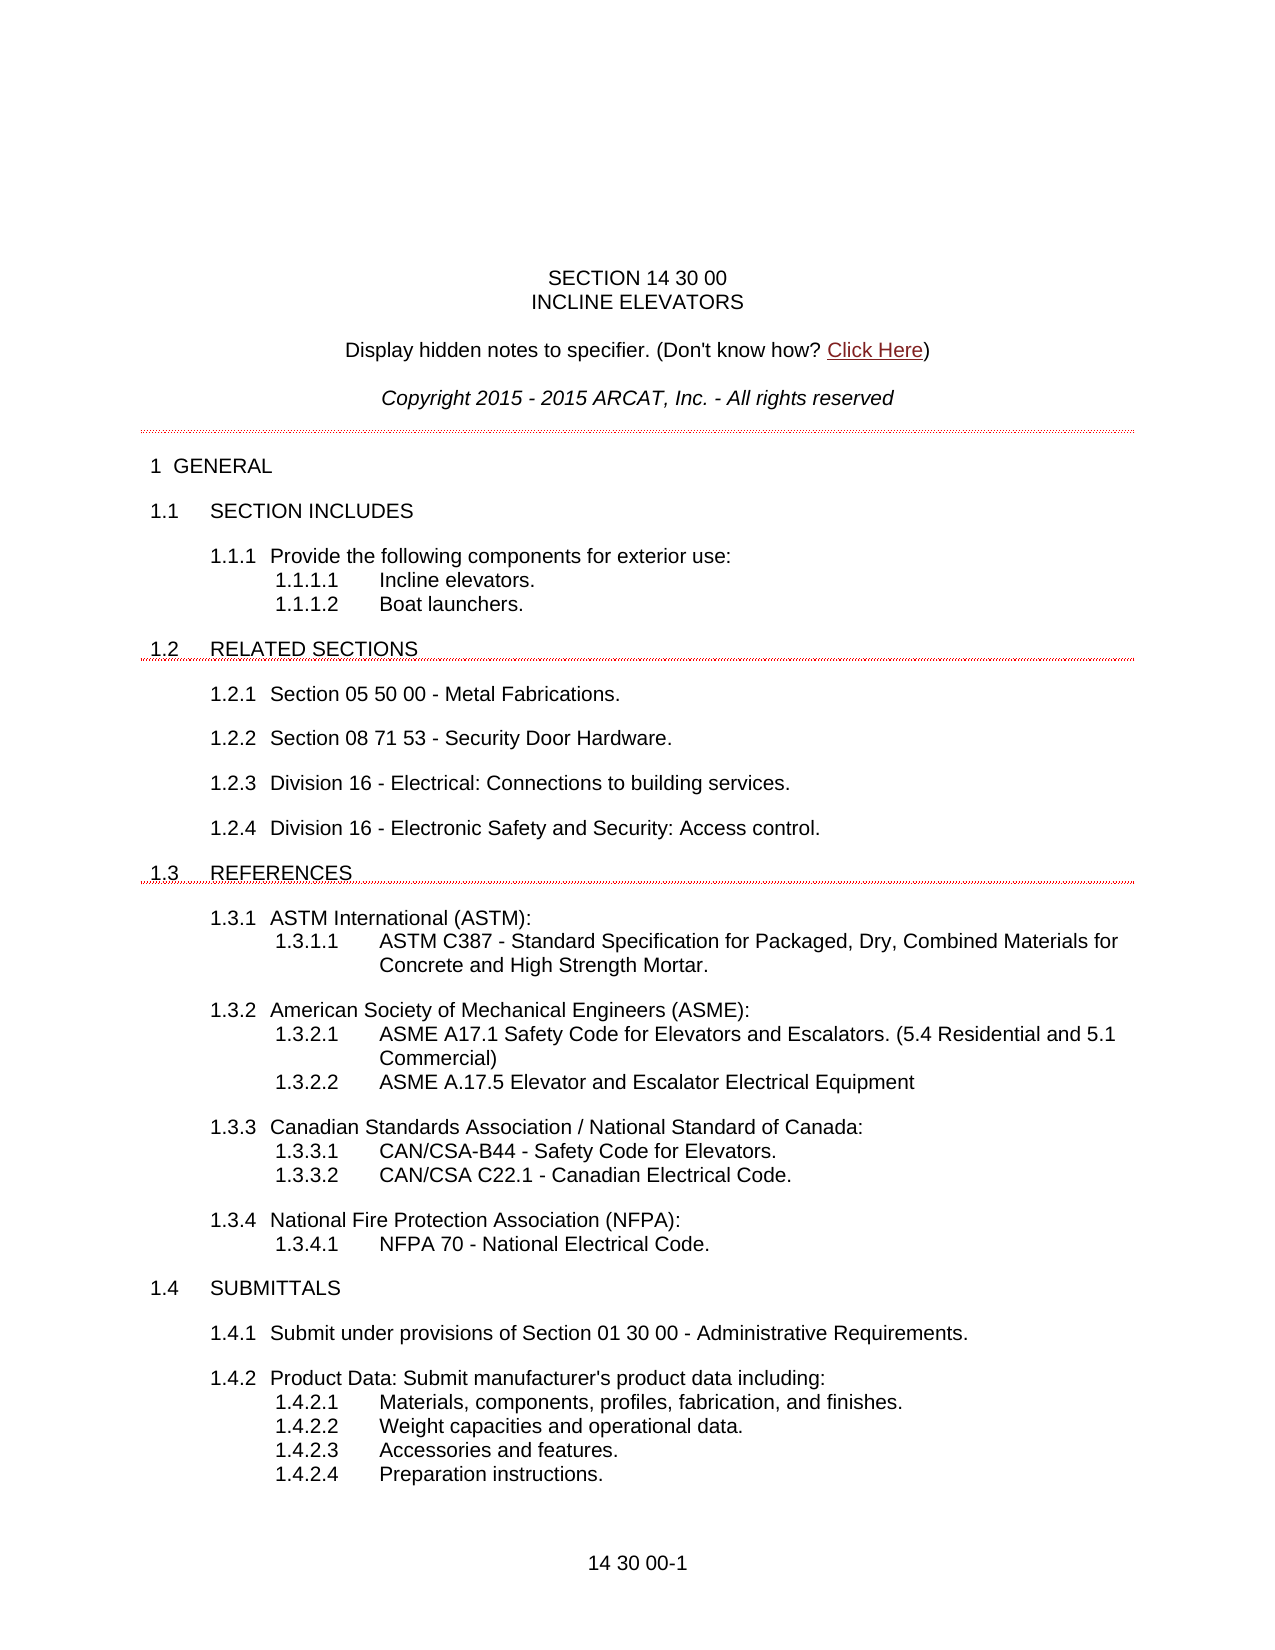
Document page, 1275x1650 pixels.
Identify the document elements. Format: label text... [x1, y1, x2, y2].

list ASTM International (ASTM): [210, 905, 1125, 929]
list ASME A.17.5 Elevator and Escalator Electrical Equipment [275, 1070, 1125, 1094]
title INCLINE ELEVATORS [150, 290, 1125, 314]
list SECTION INCLUDES [150, 499, 1125, 523]
list Preparation instructions. [275, 1462, 1125, 1486]
title Display hidden notes to specifier. (Don't know how? Click Here) [150, 338, 1125, 362]
list CAN/CSA C22.1 - Canadian Electrical Code. [275, 1163, 1125, 1187]
list NFPA 70 - National Electrical Code. [275, 1231, 1125, 1255]
list Provide the following components for exterior use: [210, 544, 1125, 568]
list Section 05 50 00 - Metal Fabrications. [210, 681, 1125, 705]
title Copyright 2015 - 2015 ARCAT, Inc. - All rights reserved [150, 386, 1125, 409]
list American Society of Mechanical Engineers (ASME): [210, 998, 1125, 1022]
list GENERAL [150, 454, 1125, 478]
title SECTION 14 30 00 [150, 266, 1125, 290]
list Submit under provisions of Section 01 30 00 - Administrative Requirements. [210, 1321, 1125, 1345]
list Section 08 71 53 - Security Door Hardware. [210, 726, 1125, 750]
list National Fire Protection Association (NFPA): [210, 1207, 1125, 1231]
list Division 16 - Electrical: Connections to building services. [210, 771, 1125, 795]
list Weight capacities and operational data. [275, 1414, 1125, 1438]
list ASME A17.1 Safety Code for Elevators and Escalators. (5.4 Residential and 5.1 Commercial) [275, 1022, 1125, 1070]
list Incline elevators. [275, 568, 1125, 592]
list Division 16 - Electronic Safety and Security: Access control. [210, 816, 1125, 840]
list RELATED SECTIONS [150, 637, 1125, 661]
list SUBMITTALS [150, 1276, 1125, 1300]
list Product Data: Submit manufacturer's product data including: [210, 1366, 1125, 1390]
list Accessories and features. [275, 1438, 1125, 1462]
list Canadian Standards Association / National Standard of Canada: [210, 1115, 1125, 1139]
list Materials, components, profiles, fabrication, and finishes. [275, 1390, 1125, 1414]
list REFERENCES [150, 861, 1125, 884]
list ASTM C387 - Standard Specification for Packaged, Dry, Combined Materials for Concrete and High Strength Mortar. [275, 929, 1125, 977]
list Boat launchers. [275, 592, 1125, 616]
list CAN/CSA-B44 - Safety Code for Elevators. [275, 1139, 1125, 1163]
